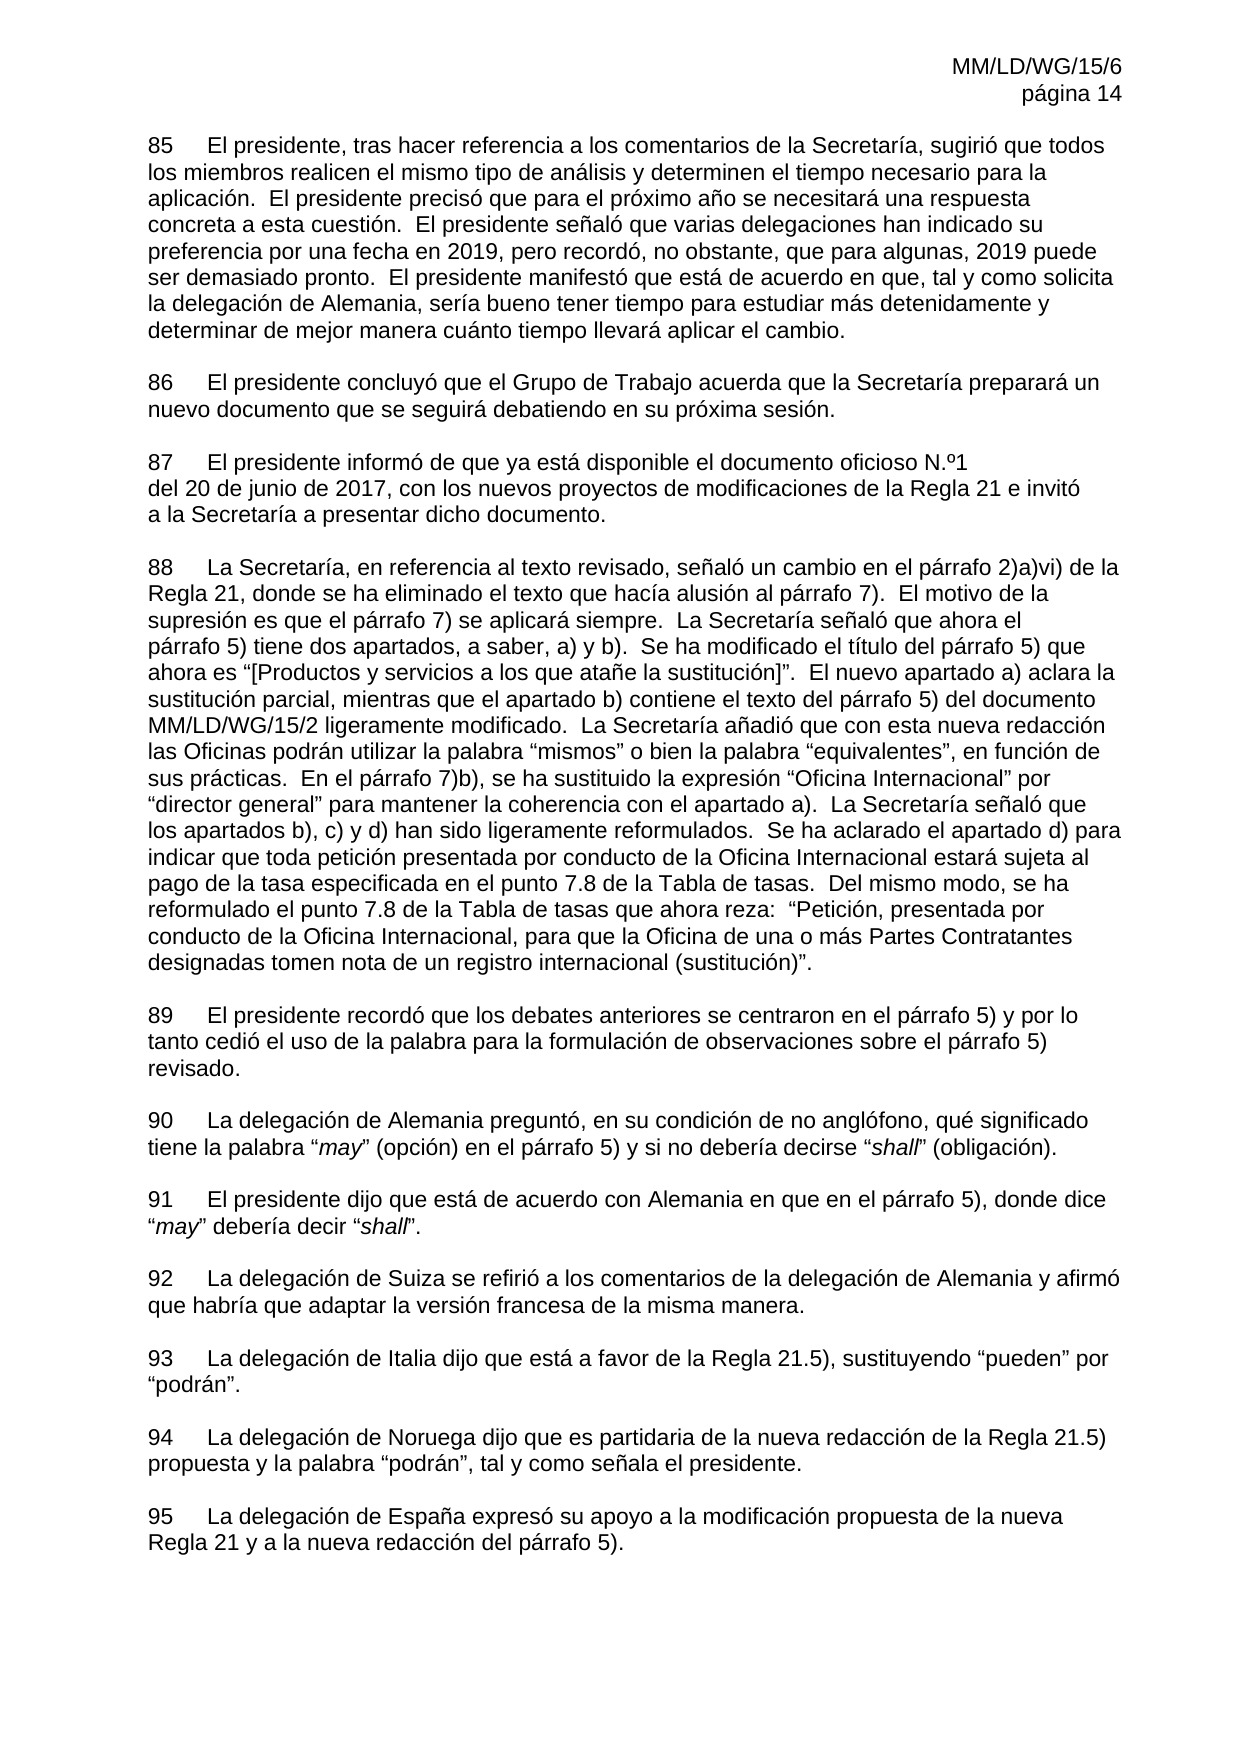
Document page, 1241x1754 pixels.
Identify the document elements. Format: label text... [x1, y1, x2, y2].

text La delegación de Italia dijo que está a favor de la Regla 21.5), sustituyendo “pueden” por “podrán”. [148, 1344, 1122, 1397]
text El presidente dijo que está de acuerdo con Alemania en que en el párrafo 5), donde dice “may” debería decir “shall”. [148, 1186, 1122, 1239]
text El presidente, tras hacer referencia a los comentarios de la Secretaría, sugirió que todos los miembros realicen el mismo tipo de análisis y determinen el tiempo necesario para la aplicación. El presidente precisó que para el próximo año se necesitará una respuesta concreta a esta cuestión. El presidente señaló que varias delegaciones han indicado su preferencia por una fecha en 2019, pero recordó, no obstante, que para algunas, 2019 puede ser demasiado pronto. El presidente manifestó que está de acuerdo en que, tal y como solicita la delegación de Alemania, sería bueno tener tiempo para estudiar más detenidamente y determinar de mejor manera cuánto tiempo llevará aplicar el cambio. [148, 132, 1122, 343]
text La delegación de España expresó su apoyo a la modificación propuesta de la nueva Regla 21 y a la nueva redacción del párrafo 5). [148, 1503, 1122, 1555]
text La delegación de Noruega dijo que es partidaria de la nueva redacción de la Regla 21.5) propuesta y la palabra “podrán”, tal y como señala el presidente. [148, 1423, 1122, 1476]
text El presidente informó de que ya está disponible el documento oficioso N.º1 del 20 de junio de 2017, con los nuevos proyectos de modificaciones de la Regla 21 e invitó a la Secretaría a presentar dicho documento. [148, 448, 1122, 527]
text La Secretaría, en referencia al texto revisado, señaló un cambio en el párrafo 2)a)vi) de la Regla 21, donde se ha eliminado el texto que hacía alusión al párrafo 7). El motivo de la supresión es que el párrafo 7) se aplicará siempre. La Secretaría señaló que ahora el párrafo 5) tiene dos apartados, a saber, a) y b). Se ha modificado el título del párrafo 5) que ahora es “[Productos y servicios a los que atañe la sustitución]”. El nuevo apartado a) aclara la sustitución parcial, mientras que el apartado b) contiene el texto del párrafo 5) del documento MM/LD/WG/15/2 ligeramente modificado. La Secretaría añadió que con esta nueva redacción las Oficinas podrán utilizar la palabra “mismos” o bien la palabra “equivalentes”, en función de sus prácticas. En el párrafo 7)b), se ha sustituido la expresión “Oficina Internacional” por “director general” para mantener la coherencia con el apartado a). La Secretaría señaló que los apartados b), c) y d) han sido ligeramente reformulados. Se ha aclarado el apartado d) para indicar que toda petición presentada por conducto de la Oficina Internacional estará sujeta al pago de la tasa especificada en el punto 7.8 de la Tabla de tasas. Del mismo modo, se ha reformulado el punto 7.8 de la Tabla de tasas que ahora reza: “Petición, presentada por conducto de la Oficina Internacional, para que la Oficina de una o más Partes Contratantes designadas tomen nota de un registro internacional (sustitución)”. [148, 554, 1122, 976]
text La delegación de Suiza se refirió a los comentarios de la delegación de Alemania y afirmó que habría que adaptar la versión francesa de la misma manera. [148, 1265, 1122, 1318]
text El presidente recordó que los debates anteriores se centraron en el párrafo 5) y por lo tanto cedió el uso de la palabra para la formulación de observaciones sobre el párrafo 5) revisado. [148, 1002, 1122, 1081]
text La delegación de Alemania preguntó, en su condición de no anglófono, qué significado tiene la palabra “may” (opción) en el párrafo 5) y si no debería decirse “shall” (obligación). [148, 1107, 1122, 1160]
text El presidente concluyó que el Grupo de Trabajo acuerda que la Secretaría preparará un nuevo documento que se seguirá debatiendo en su próxima sesión. [148, 369, 1122, 422]
